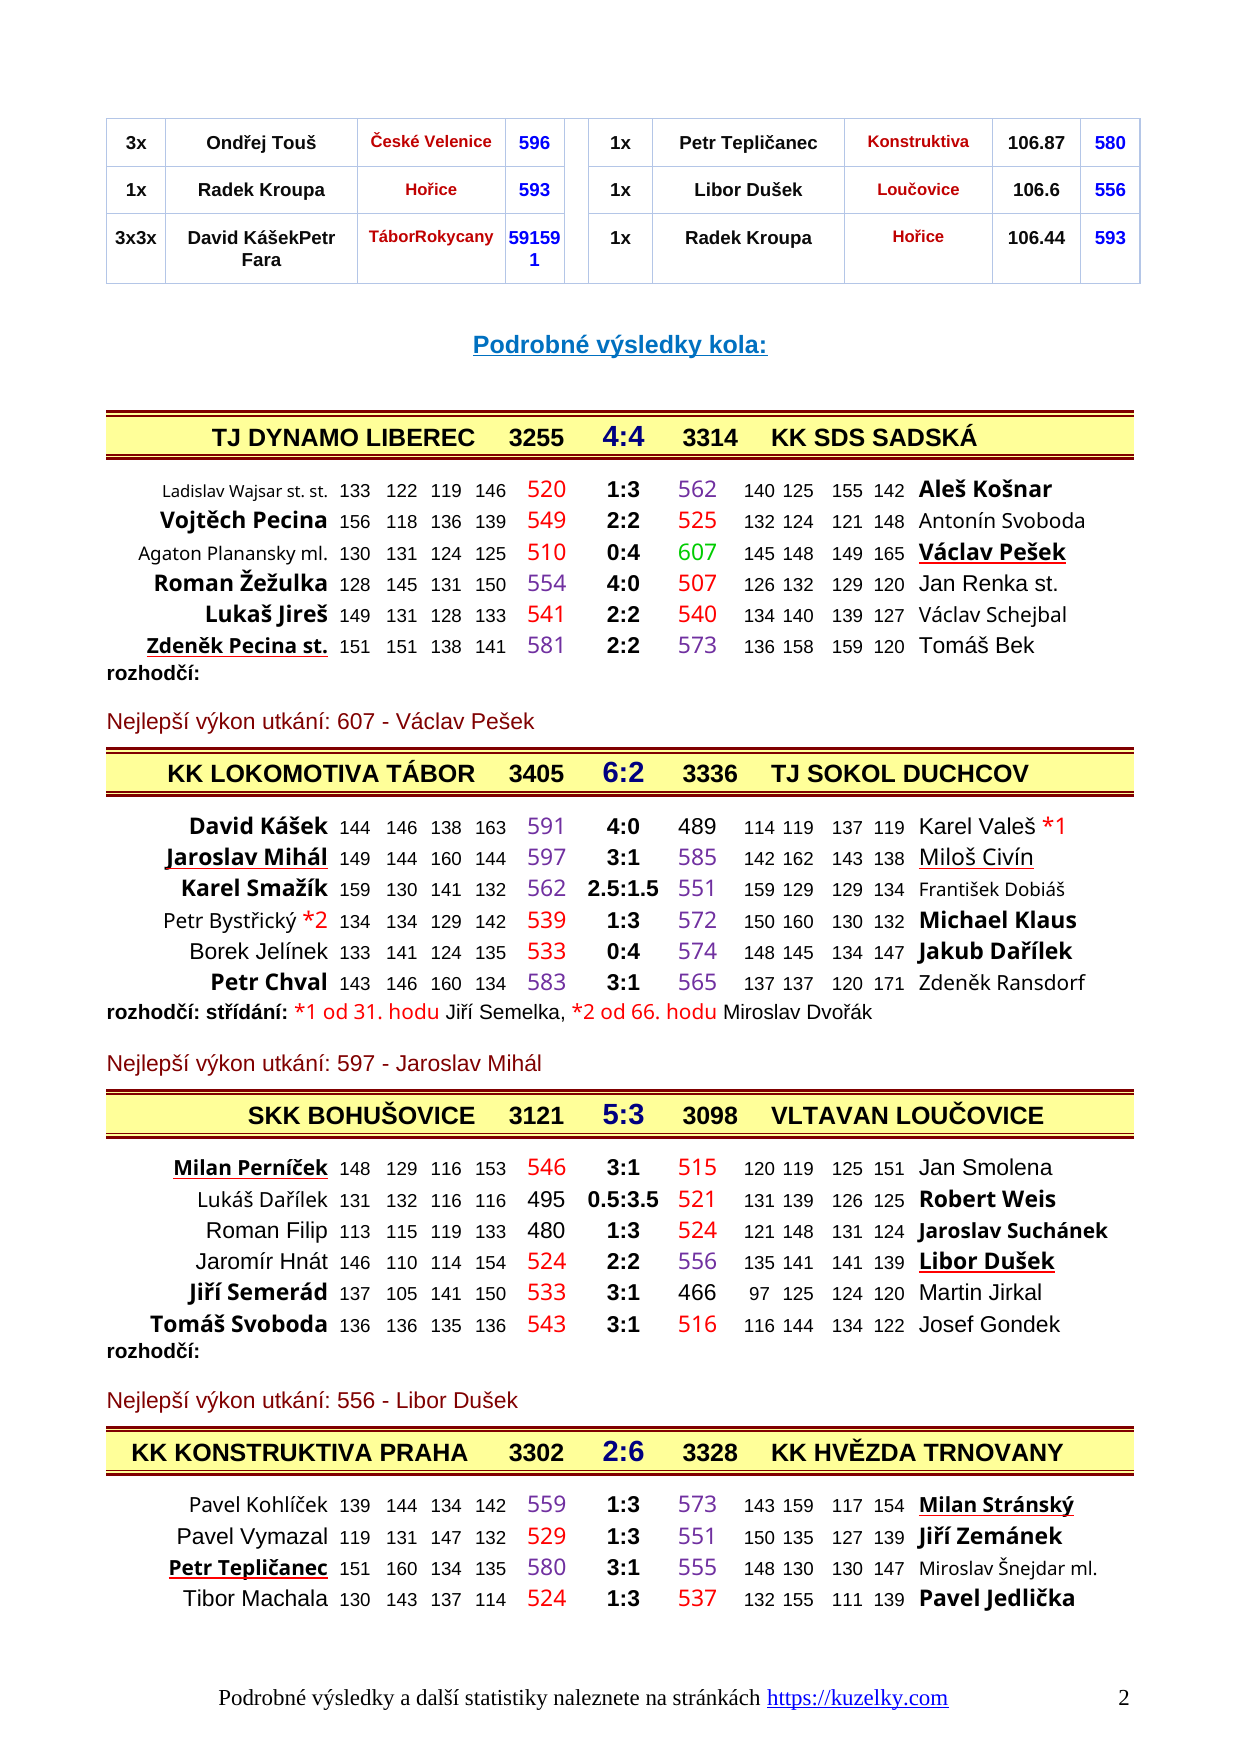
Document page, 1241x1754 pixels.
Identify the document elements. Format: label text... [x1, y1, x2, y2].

table_cell Radek Kroupa [653, 214, 844, 282]
text Tibor Machala 130 143 137 114 524 1:3 537 132 155 111 139 Pavel Jedlička [106, 1582, 1134, 1613]
table_cell Konstruktiva [845, 119, 992, 166]
table_cell 106.87 [993, 119, 1080, 166]
text Roman Žežulka 128 145 131 150 554 4:0 507 126 132 129 120 Jan Renka st. [106, 567, 1134, 598]
text Petr Tepličanec 151 160 134 135 580 3:1 555 148 130 130 147 Miroslav Šnejdar ml. [106, 1551, 1134, 1582]
table_cell 106.44 [993, 214, 1080, 282]
text Ladislav Wajsar st. st. 133 122 119 146 520 1:3 562 140 125 155 142 Aleš Košnar [106, 473, 1134, 504]
table_cell Ondřej Touš [166, 119, 357, 166]
text Tomáš Svoboda 136 136 135 136 543 3:1 516 116 144 134 122 Josef Gondek [106, 1308, 1134, 1339]
table_cell 593 [506, 167, 564, 213]
table_cell České Velenice [358, 119, 505, 166]
text Lukáš Dařílek 131 132 116 116 495 0.5:3.5 521 131 139 126 125 Robert Weis [106, 1183, 1134, 1214]
table_cell 3x [107, 214, 165, 282]
text Pavel Kohlíček 139 144 134 142 559 1:3 573 143 159 117 154 Milan Stránský [106, 1488, 1134, 1519]
text David Kášek 144 146 138 163 591 4:0 489 114 119 137 119 Karel Valeš *1 [106, 810, 1134, 841]
table_cell 1x [589, 119, 652, 166]
table_cell 591 [506, 214, 564, 282]
table_cell Hořice [358, 167, 505, 213]
text Zdeněk Pecina st. 151 151 138 141 581 2:2 573 136 158 159 120 Tomáš Bek [106, 629, 1134, 660]
table_cell 1x [589, 214, 652, 282]
table_cell 3x [107, 119, 165, 166]
table_cell David Kášek [166, 214, 357, 282]
table_cell Hořice [845, 214, 992, 282]
table_cell 596 [506, 119, 564, 166]
text rozhodčí: střídání: *1 od 31. hodu Jiří Semelka, *2 od 66. hodu Miroslav Dvořák [106, 997, 1134, 1026]
text rozhodčí: [106, 1339, 1134, 1363]
text Borek Jelínek 133 141 124 135 533 0:4 574 148 145 134 147 Jakub Dařílek [106, 935, 1134, 966]
text KK Lokomotiva Tábor 3405 6:2 3336 TJ Sokol Duchcov [106, 754, 1134, 791]
text rozhodčí: [106, 660, 1134, 684]
text KK Konstruktiva Praha 3302 2:6 3328 KK Hvězda Trnovany [106, 1432, 1134, 1470]
text Nejlepší výkon utkání: 597 - Jaroslav Mihál [106, 1050, 1134, 1076]
table_cell Libor Dušek [653, 167, 844, 213]
table_cell 106.6 [993, 167, 1080, 213]
text Roman Filip 113 115 119 133 480 1:3 524 121 148 131 124 Jaroslav Suchánek [106, 1214, 1134, 1245]
text Podrobné výsledky kola: [94, 330, 1145, 359]
table_cell Petr Tepličanec [653, 119, 844, 166]
table_cell Radek Kroupa [166, 167, 357, 213]
text Petr Bystřický *2 134 134 129 142 539 1:3 572 150 160 130 132 Michael Klaus [106, 904, 1134, 935]
text Jaroslav Mihál 149 144 160 144 597 3:1 585 142 162 143 138 Miloš Civín [106, 841, 1134, 872]
text TJ Dynamo Liberec 3255 4:4 3314 KK SDS Sadská [106, 417, 1134, 454]
text Pavel Vymazal 119 131 147 132 529 1:3 551 150 135 127 139 Jiří Zemánek [106, 1519, 1134, 1551]
text Nejlepší výkon utkání: 607 - Václav Pešek [106, 708, 1134, 735]
text Vojtěch Pecina 156 118 136 139 549 2:2 525 132 124 121 148 Antonín Svoboda [106, 504, 1134, 535]
text Jaromír Hnát 146 110 114 154 524 2:2 556 135 141 141 139 Libor Dušek [106, 1245, 1134, 1276]
text Petr Chval 143 146 160 134 583 3:1 565 137 137 120 171 Zdeněk Ransdorf [106, 966, 1134, 997]
table_cell 593 [1081, 214, 1139, 282]
text SKK Bohušovice 3121 5:3 3098 Vltavan Loučovice [106, 1095, 1134, 1133]
text Jiří Semerád 137 105 141 150 533 3:1 466 97 125 124 120 Martin Jirkal [106, 1276, 1134, 1308]
text Lukaš Jireš 149 131 128 133 541 2:2 540 134 140 139 127 Václav Schejbal [106, 598, 1134, 629]
text Nejlepší výkon utkání: 556 - Libor Dušek [106, 1387, 1134, 1413]
table_cell Tábor [358, 214, 505, 282]
table_cell 580 [1081, 119, 1139, 166]
text Agaton Planansky ml. 130 131 124 125 510 0:4 607 145 148 149 165 Václav Pešek [106, 535, 1134, 567]
table_cell Loučovice [845, 167, 992, 213]
text Karel Smažík 159 130 141 132 562 2.5:1.5 551 159 129 129 134 František Dobiáš [106, 872, 1134, 904]
table_cell 1x [107, 167, 165, 213]
table_cell 1x [589, 167, 652, 213]
text Milan Perníček 148 129 116 153 546 3:1 515 120 119 125 151 Jan Smolena [106, 1151, 1134, 1183]
table_cell 556 [1081, 167, 1139, 213]
